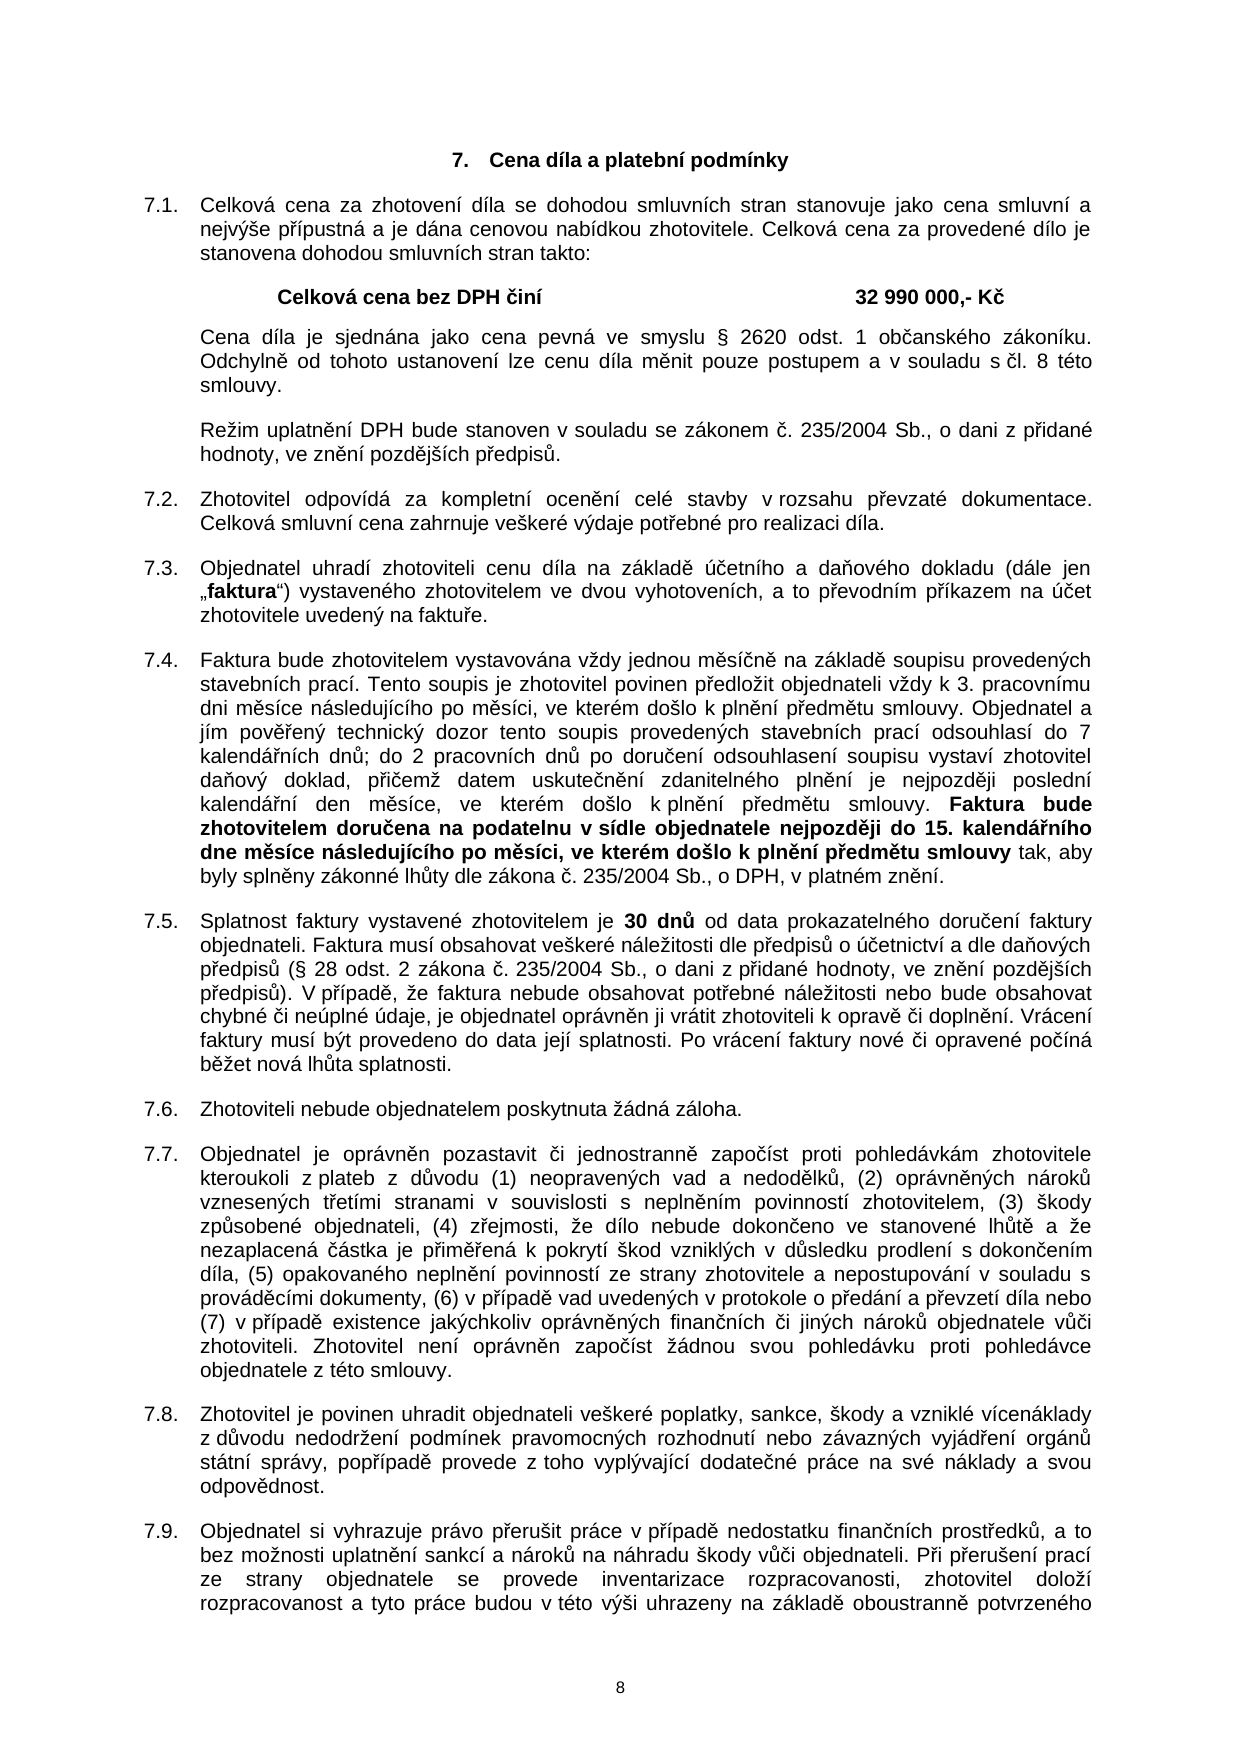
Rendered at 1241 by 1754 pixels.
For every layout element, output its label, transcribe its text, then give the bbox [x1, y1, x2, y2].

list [144, 1519, 1092, 1615]
list Faktura bude zhotovitelem vystavována vždy jednou měsíčně na základě soupisu provedených stavebních prací. Tento soupis je zhotovitel povinen předložit objednateli vždy k 3. pracovnímu dni měsíce následujícího po měsíci, ve kterém došlo k plnění předmětu smlouvy. Objednatel a jím pověřený technický dozor tento soupis provedených stavebních prací odsouhlasí do 7 kalendářních dnů; do 2 pracovních dnů po doručení odsouhlasení soupisu vystaví zhotovitel daňový doklad, přičemž datem uskutečnění zdanitelného plnění je nejpozději poslední kalendářní den měsíce, ve kterém došlo k plnění předmětu smlouvy. Faktura bude zhotovitelem doručena na podatelnu v sídle objednatele nejpozději do 15. kalendářního dne měsíce následujícího po měsíci, ve kterém došlo k plnění předmětu smlouvy tak, aby byly splněny zákonné lhůty dle zákona č. 235/2004 Sb., o DPH, v platném znění. [144, 648, 1092, 888]
list Objednatel je oprávněn pozastavit či jednostranně započíst proti pohledávkám zhotovitele kteroukoli z plateb z důvodu (1) neopravených vad a nedodělků, (2) oprávněných nároků vznesených třetími stranami v souvislosti s neplněním povinností zhotovitelem, (3) škody způsobené objednateli, (4) zřejmosti, že dílo nebude dokončeno ve stanovené lhůtě a že nezaplacená částka je přiměřená k pokrytí škod vzniklých v důsledku prodlení s dokončením díla, (5) opakovaného neplnění povinností ze strany zhotovitele a nepostupování v souladu s prováděcími dokumenty, (6) v případě vad uvedených v protokole o předání a převzetí díla nebo (7) v případě existence jakýchkoliv oprávněných finančních či jiných nároků objednatele vůči zhotoviteli. Zhotovitel není oprávněn započíst žádnou svou pohledávku proti pohledávce objednatele z této smlouvy. [144, 1142, 1092, 1381]
list Splatnost faktury vystavené zhotovitelem je 30 dnů od data prokazatelného doručení faktury objednateli. Faktura musí obsahovat veškeré náležitosti dle předpisů o účetnictví a dle daňových předpisů (§ 28 odst. 2 zákona č. 235/2004 Sb., o dani z přidané hodnoty, ve znění pozdějších předpisů). V případě, že faktura nebude obsahovat potřebné náležitosti nebo bude obsahovat chybné či neúplné údaje, je objednatel oprávněn ji vrátit zhotoviteli k opravě či doplnění. Vrácení faktury musí být provedeno do data její splatnosti. Po vrácení faktury nové či opravené počíná běžet nová lhůta splatnosti. [144, 908, 1092, 1076]
list Zhotoviteli nebude objednatelem poskytnuta žádná záloha. [144, 1097, 1092, 1121]
list Celková cena za zhotovení díla se dohodou smluvních stran stanovuje jako cena smluvní a nejvýše přípustná a je dána cenovou nabídkou zhotovitele. Celková cena za provedené dílo je stanovena dohodou smluvních stran takto: [144, 192, 1092, 264]
list Zhotovitel odpovídá za kompletní ocenění celé stavby v rozsahu převzaté dokumentace. Celková smluvní cena zahrnuje veškeré výdaje potřebné pro realizaci díla. [144, 487, 1092, 534]
text Režim uplatnění DPH bude stanoven v souladu se zákonem č. 235/2004 Sb., o dani z přidané hodnoty, ve znění pozdějších předpisů. [200, 418, 1092, 466]
text Celková cena bez DPH činí 32 990 000,- Kč [189, 285, 1092, 309]
list Objednatel uhradí zhotoviteli cenu díla na základě účetního a daňového dokladu (dále jen „faktura“) vystaveného zhotovitelem ve dvou vyhotoveních, a to převodním příkazem na účet zhotovitele uvedený na faktuře. [144, 555, 1092, 627]
text Cena díla je sjednána jako cena pevná ve smyslu § 2620 odst. 1 občanského zákoníku. Odchylně od tohoto ustanovení lze cenu díla měnit pouze postupem a v souladu s čl. 8 této smlouvy. [200, 325, 1092, 397]
list Zhotovitel je povinen uhradit objednateli veškeré poplatky, sankce, škody a vzniklé vícenáklady z důvodu nedodržení podmínek pravomocných rozhodnutí nebo závazných vyjádření orgánů státní správy, popřípadě provede z toho vyplývající dodatečné práce na své náklady a svou odpovědnost. [144, 1402, 1092, 1498]
list Cena díla a platební podmínky [148, 148, 1092, 172]
